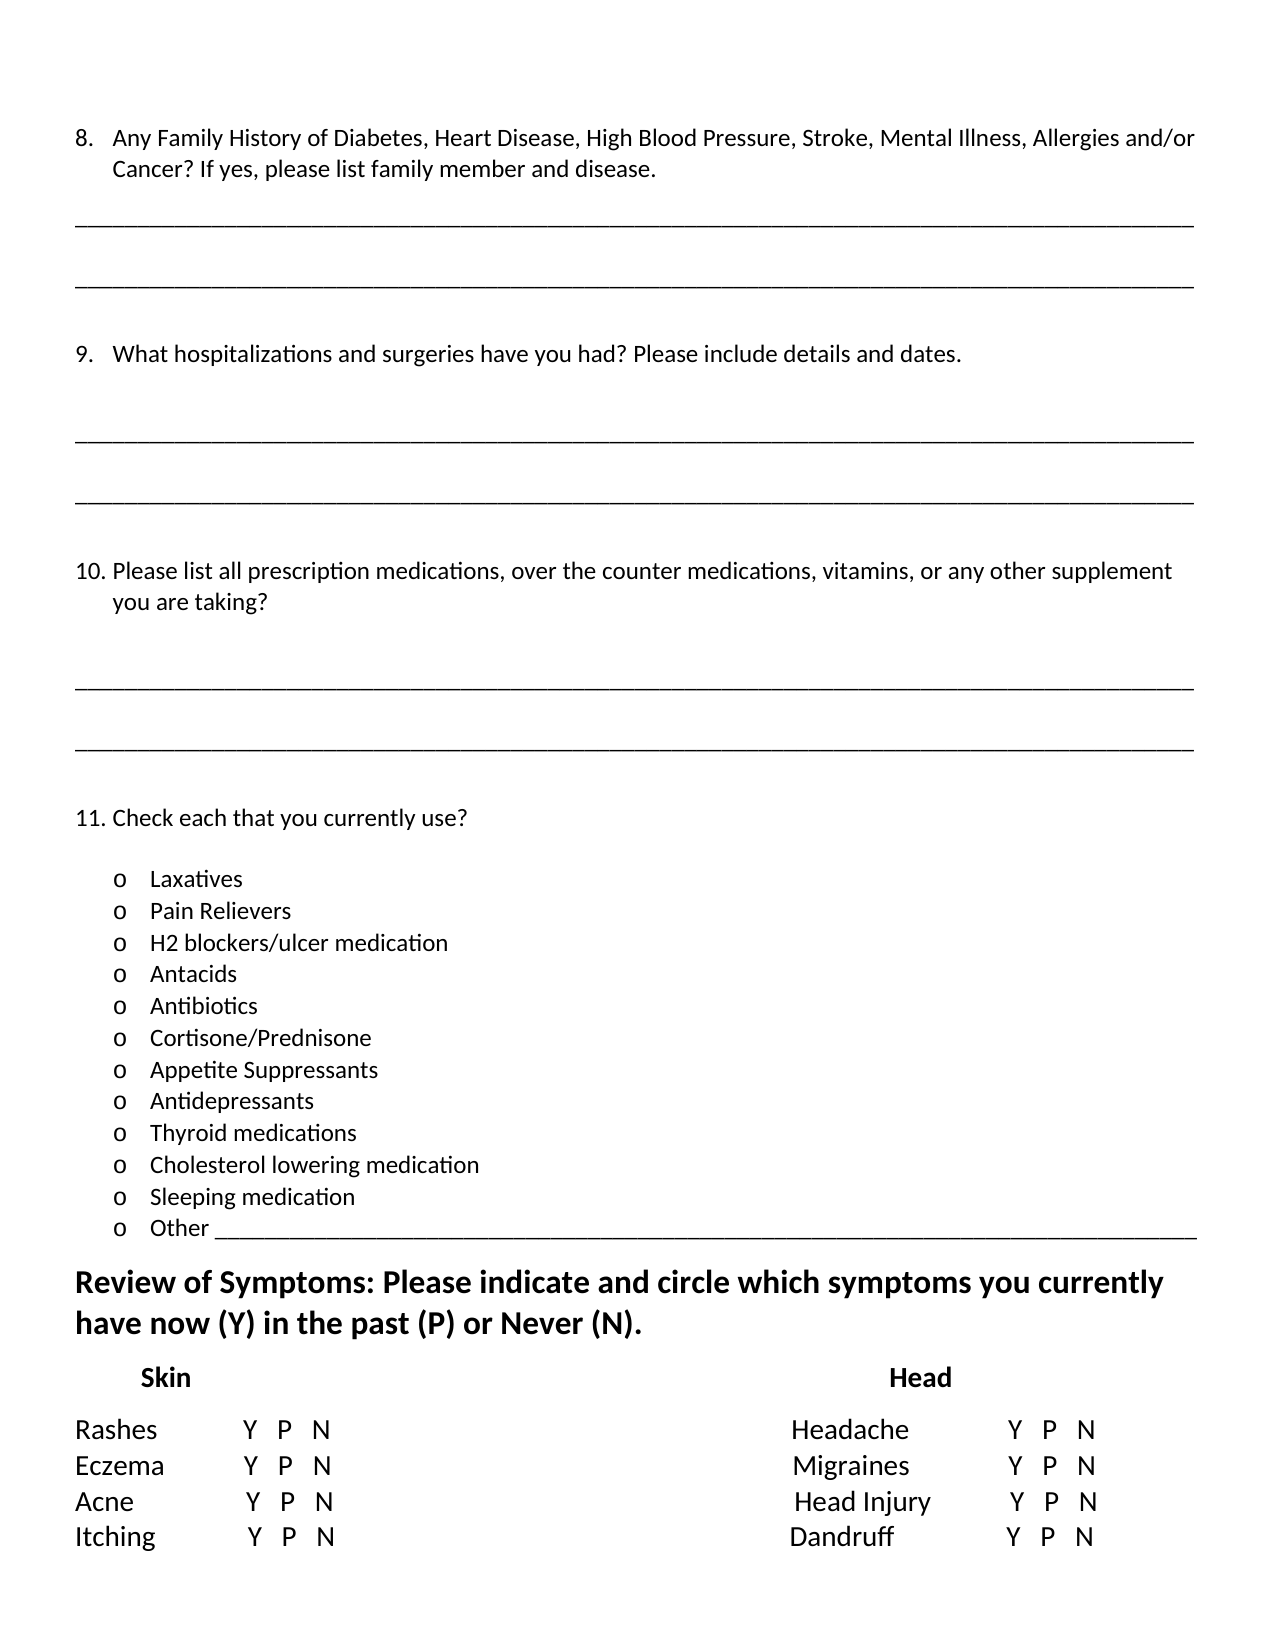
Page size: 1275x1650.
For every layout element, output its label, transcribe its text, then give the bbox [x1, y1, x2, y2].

list Pain Relievers [112, 895, 1200, 927]
list Any Family History of Diabetes, Heart Disease, High Blood Pressure, Stroke, Mental Illness, Allergies and/or Cancer? If yes, please list family member and disease. [75, 122, 1200, 183]
list Cortisone/Prednisone [112, 1022, 1200, 1054]
list Check each that you currently use? [75, 802, 1200, 833]
text Eczema Y P N Migraines Y P N [75, 1447, 1200, 1483]
text Itching Y P N Dandruff Y P N [75, 1518, 1200, 1554]
list Antibiotics [112, 990, 1200, 1022]
text Review of Symptoms: Please indicate and circle which symptoms you currently have now (Y) in the past (P) or Never (N). [75, 1261, 1200, 1342]
list Please list all prescription medications, over the counter medications, vitamins, or any other supplement you are taking? [75, 555, 1200, 616]
list Cholesterol lowering medication [112, 1149, 1200, 1181]
list H2 blockers/ulcer medication [112, 927, 1200, 958]
list What hospitalizations and surgeries have you had? Please include details and dates. [75, 339, 1200, 369]
list Sleeping medication [112, 1181, 1200, 1213]
text Skin Head [75, 1359, 1200, 1395]
list Laxatives [112, 863, 1200, 895]
list Appetite Suppressants [112, 1054, 1200, 1086]
text Acne Y P N Head Injury Y P N [75, 1483, 1200, 1518]
text Rashes Y P N Headache Y P N [75, 1411, 1200, 1447]
list Antidepressants [112, 1086, 1200, 1117]
list Other _______________________________________________________________________________ [112, 1213, 1200, 1244]
list Thyroid medications [112, 1117, 1200, 1149]
list Antacids [112, 958, 1200, 990]
